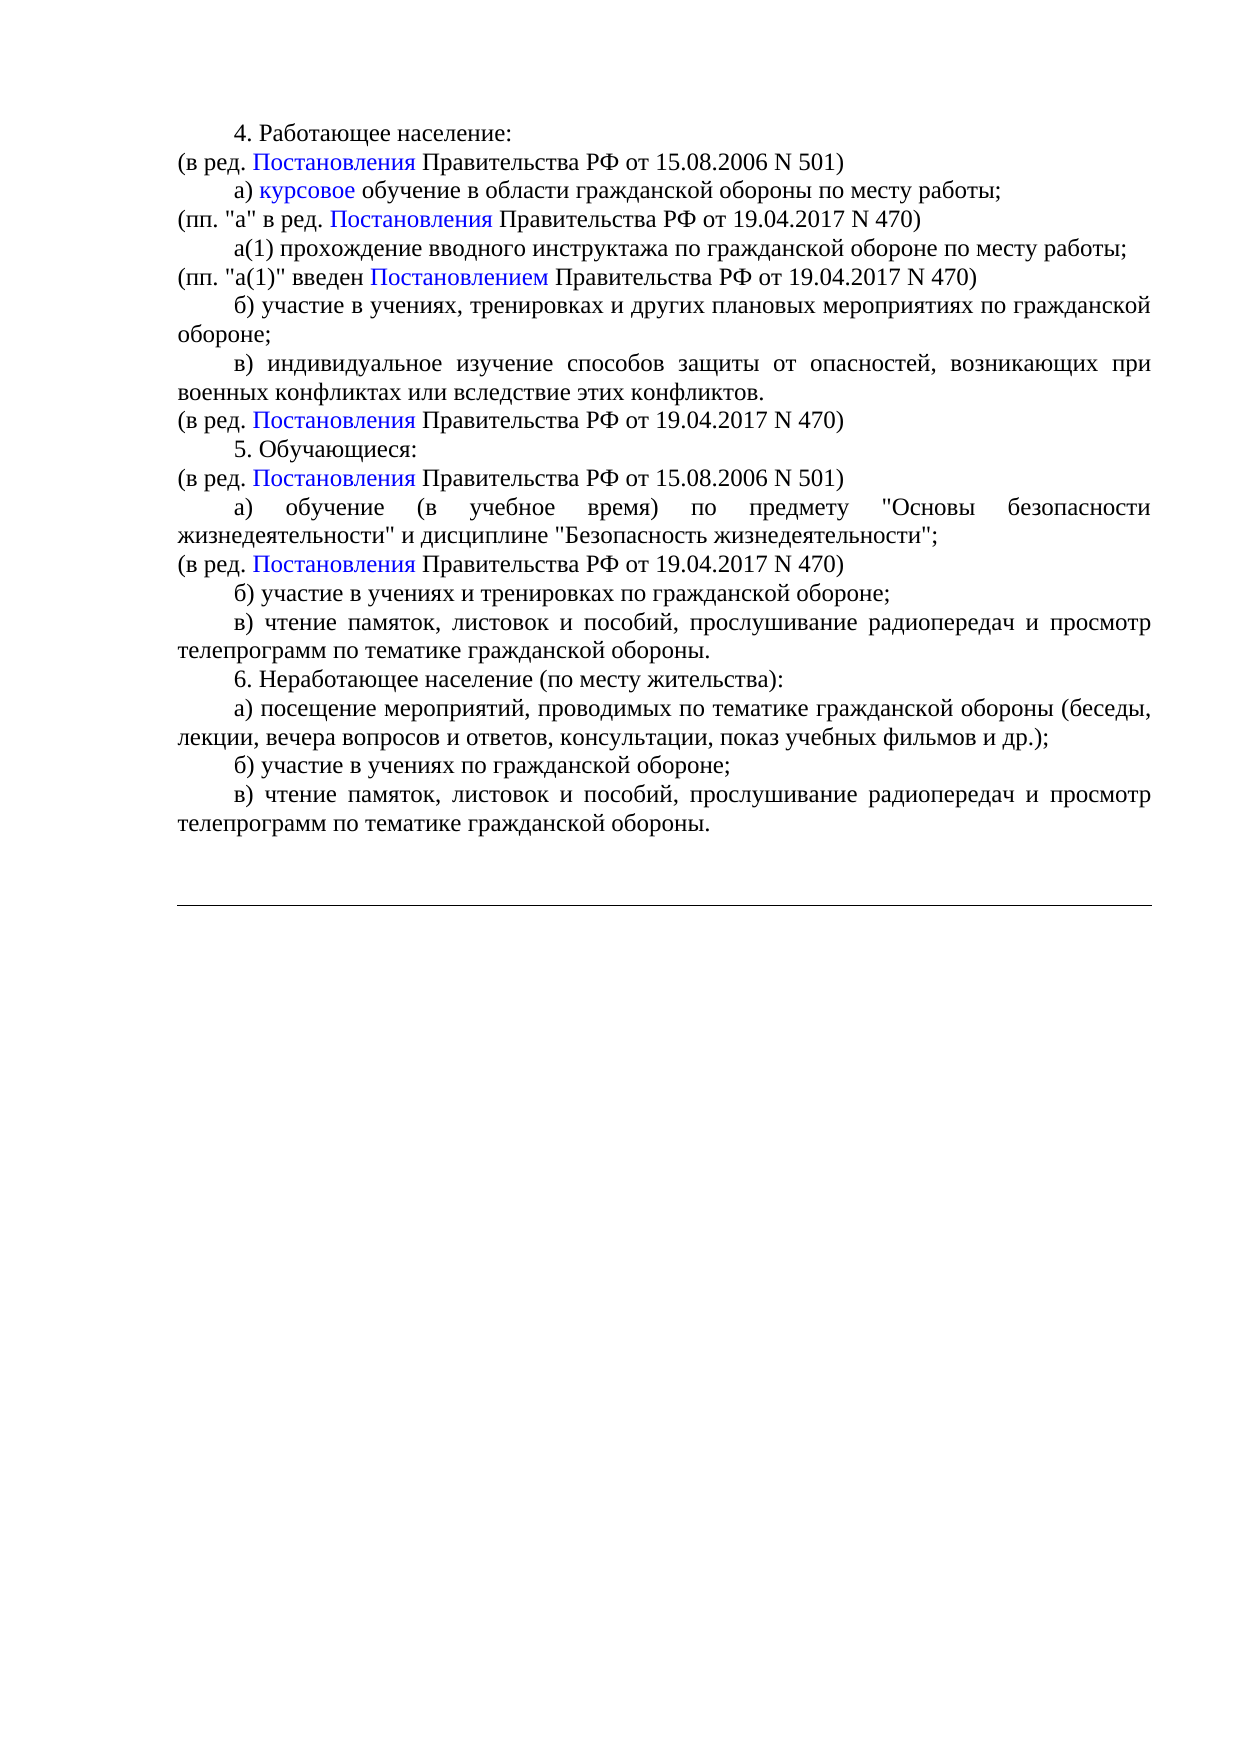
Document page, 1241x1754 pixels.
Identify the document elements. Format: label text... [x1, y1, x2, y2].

text 5. Обучающиеся: [177, 434, 1152, 463]
text (в ред. Постановления Правительства РФ от 15.08.2006 N 501) [177, 463, 1152, 492]
text (в ред. Постановления Правительства РФ от 19.04.2017 N 470) [177, 549, 1152, 578]
text в) чтение памяток, листовок и пособий, прослушивание радиопередач и просмотр телепрограмм по тематике гражданской обороны. [177, 779, 1152, 837]
text (в ред. Постановления Правительства РФ от 19.04.2017 N 470) [177, 406, 1152, 434]
text б) участие в учениях, тренировках и других плановых мероприятиях по гражданской обороне; [177, 291, 1152, 348]
text а(1) прохождение вводного инструктажа по гражданской обороне по месту работы; [177, 233, 1152, 262]
text в) индивидуальное изучение способов защиты от опасностей, возникающих при военных конфликтах или вследствие этих конфликтов. [177, 348, 1152, 406]
text в) чтение памяток, листовок и пособий, прослушивание радиопередач и просмотр телепрограмм по тематике гражданской обороны. [177, 607, 1152, 664]
text б) участие в учениях по гражданской обороне; [177, 751, 1152, 779]
text а) посещение мероприятий, проводимых по тематике гражданской обороны (беседы, лекции, вечера вопросов и ответов, консультации, показ учебных фильмов и др.); [177, 693, 1152, 751]
text а) обучение (в учебное время) по предмету "Основы безопасности жизнедеятельности" и дисциплине "Безопасность жизнедеятельности"; [177, 492, 1152, 549]
text б) участие в учениях и тренировках по гражданской обороне; [177, 578, 1152, 607]
text (в ред. Постановления Правительства РФ от 15.08.2006 N 501) [177, 147, 1152, 176]
text 6. Неработающее население (по месту жительства): [177, 664, 1152, 693]
text а) курсовое обучение в области гражданской обороны по месту работы; [177, 176, 1152, 204]
text 4. Работающее население: [177, 118, 1152, 147]
text (пп. "а(1)" введен Постановлением Правительства РФ от 19.04.2017 N 470) [177, 262, 1152, 291]
text (пп. "а" в ред. Постановления Правительства РФ от 19.04.2017 N 470) [177, 204, 1152, 233]
